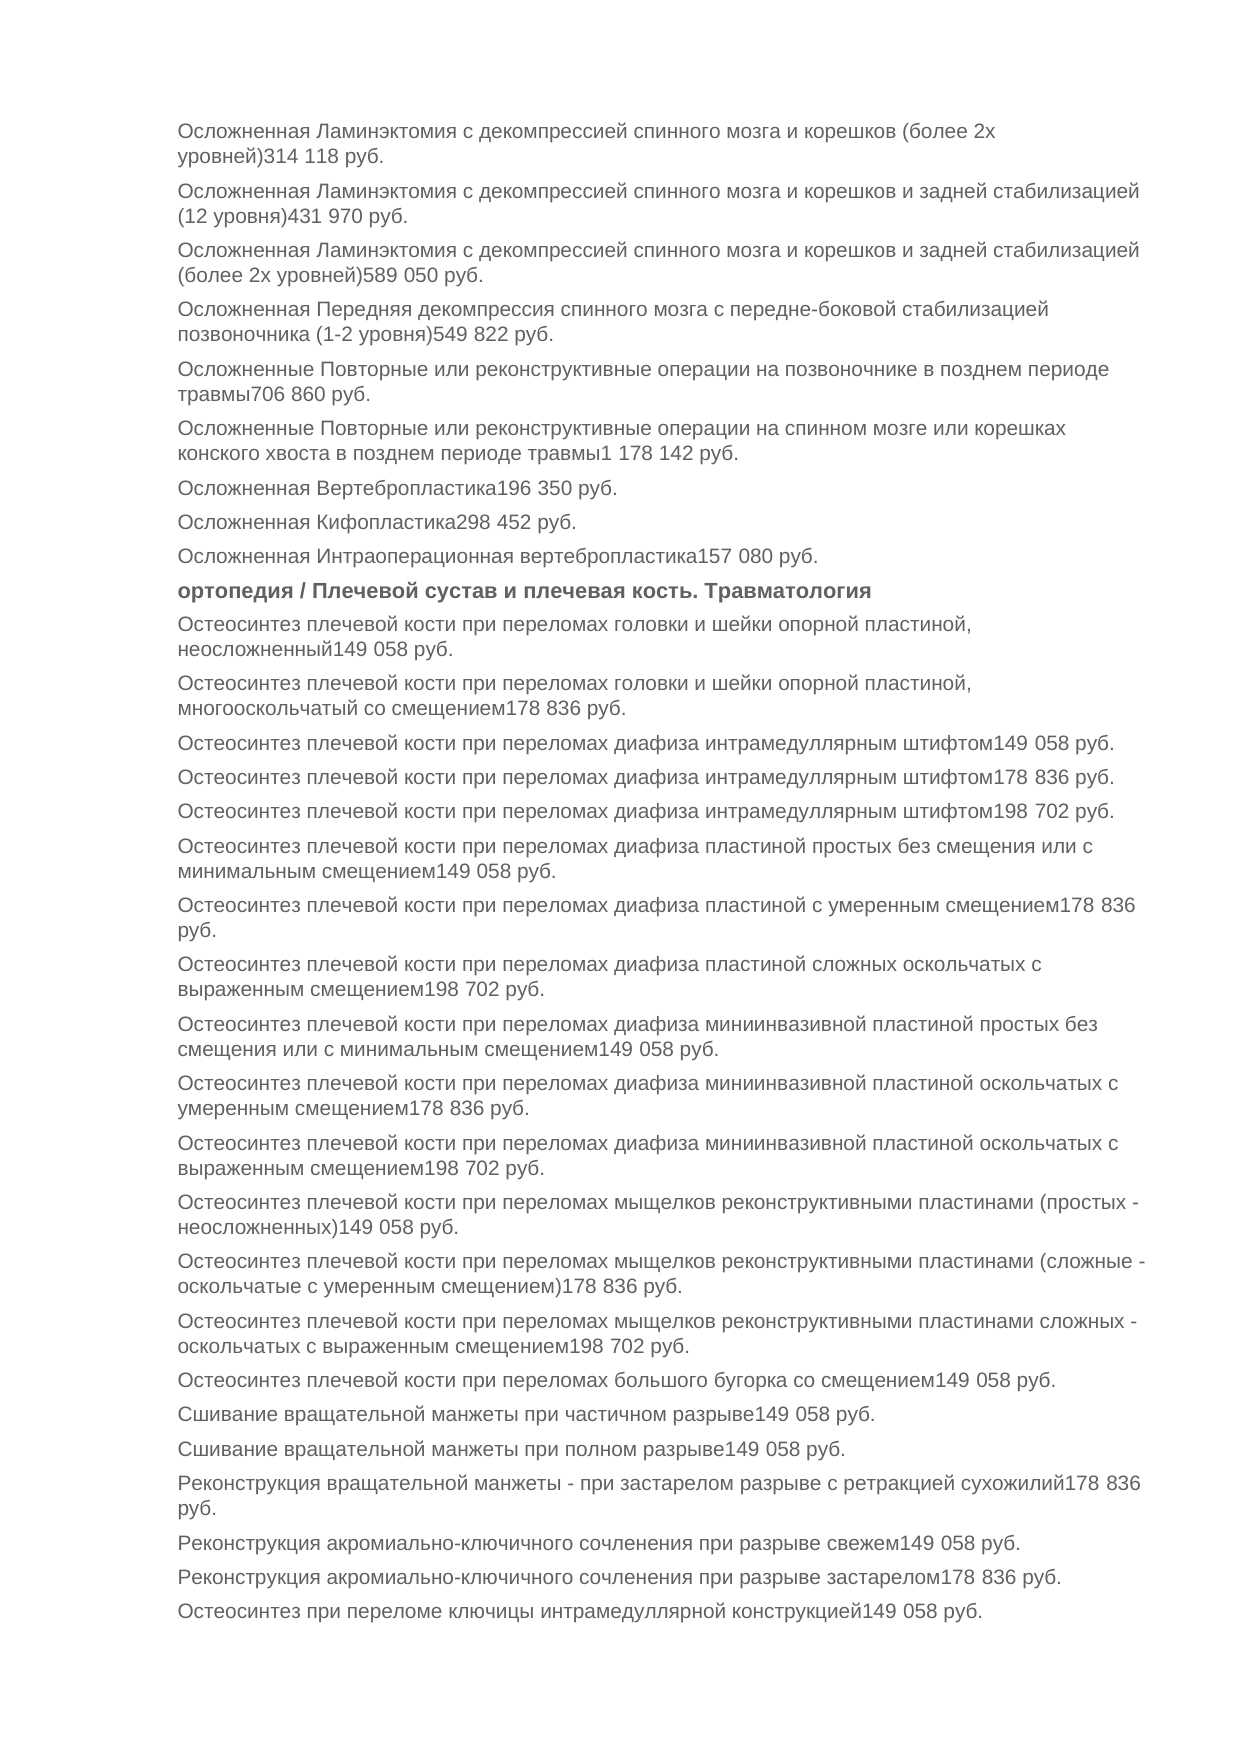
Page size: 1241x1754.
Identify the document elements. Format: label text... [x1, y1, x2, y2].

text Остеосинтез плечевой кости при переломах большого бугорка со смещением149 058 руб. [177, 1367, 1152, 1392]
text Остеосинтез плечевой кости при переломах головки и шейки опорной пластиной, неосложненный149 058 руб. [177, 611, 1152, 661]
text Остеосинтез плечевой кости при переломах диафиза интрамедуллярным штифтом149 058 руб. [177, 729, 1152, 754]
text Осложненные Повторные или реконструктивные операции на спинном мозге или корешках конского хвоста в позднем периоде травмы1 178 142 руб. [177, 415, 1152, 465]
text Остеосинтез плечевой кости при переломах диафиза миниинвазивной пластиной оскольчатых с выраженным смещением198 702 руб. [177, 1129, 1152, 1179]
text Остеосинтез плечевой кости при переломах мыщелков реконструктивными пластинами (сложные - оскольчатые с умеренным смещением)178 836 руб. [177, 1248, 1152, 1298]
text Остеосинтез плечевой кости при переломах диафиза миниинвазивной пластиной простых без смещения или с минимальным смещением149 058 руб. [177, 1011, 1152, 1061]
text Остеосинтез плечевой кости при переломах мыщелков реконструктивными пластинами (простых - неосложненных)149 058 руб. [177, 1189, 1152, 1239]
text Сшивание вращательной манжеты при частичном разрыве149 058 руб. [177, 1401, 1152, 1426]
text Осложненная Кифопластика298 452 руб. [177, 509, 1152, 534]
text Осложненные Повторные или реконструктивные операции на позвоночнике в позднем периоде травмы706 860 руб. [177, 356, 1152, 406]
text Остеосинтез плечевой кости при переломах диафиза пластиной с умеренным смещением178 836 руб. [177, 892, 1152, 942]
text Остеосинтез плечевой кости при переломах головки и шейки опорной пластиной, многооскольчатый со смещением178 836 руб. [177, 670, 1152, 720]
text Реконструкция вращательной манжеты - при застарелом разрыве с ретракцией сухожилий178 836 руб. [177, 1470, 1152, 1520]
text Остеосинтез плечевой кости при переломах диафиза пластиной сложных оскольчатых с выраженным смещением198 702 руб. [177, 951, 1152, 1001]
text Реконструкция акромиально-ключичного сочленения при разрыве застарелом178 836 руб. [177, 1564, 1152, 1589]
text Осложненная Вертебропластика196 350 руб. [177, 474, 1152, 499]
text ортопедия / Плечевой сустав и плечевая кость. Травматология [177, 577, 1152, 603]
text Остеосинтез при переломе ключицы интрамедуллярной конструкцией149 058 руб. [177, 1598, 1152, 1623]
text Реконструкция акромиально-ключичного сочленения при разрыве свежем149 058 руб. [177, 1529, 1152, 1554]
text Остеосинтез плечевой кости при переломах мыщелков реконструктивными пластинами сложных - оскольчатых с выраженным смещением198 702 руб. [177, 1307, 1152, 1357]
text Осложненная Ламинэктомия с декомпрессией спинного мозга и корешков и задней стабилизацией (12 уровня)431 970 руб. [177, 177, 1152, 227]
text Остеосинтез плечевой кости при переломах диафиза интрамедуллярным штифтом178 836 руб. [177, 764, 1152, 789]
text Остеосинтез плечевой кости при переломах диафиза пластиной простых без смещения или с минимальным смещением149 058 руб. [177, 832, 1152, 882]
text Осложненная Ламинэктомия с декомпрессией спинного мозга и корешков и задней стабилизацией (более 2х уровней)589 050 руб. [177, 237, 1152, 287]
text Осложненная Передняя декомпрессия спинного мозга с передне-боковой стабилизацией позвоночника (1-2 уровня)549 822 руб. [177, 296, 1152, 346]
text Остеосинтез плечевой кости при переломах диафиза интрамедуллярным штифтом198 702 руб. [177, 798, 1152, 823]
text Остеосинтез плечевой кости при переломах диафиза миниинвазивной пластиной оскольчатых с умеренным смещением178 836 руб. [177, 1070, 1152, 1120]
text Сшивание вращательной манжеты при полном разрыве149 058 руб. [177, 1436, 1152, 1461]
text Осложненная Ламинэктомия с декомпрессией спинного мозга и корешков (более 2х уровней)314 118 руб. [177, 118, 1152, 168]
text Осложненная Интраоперационная вертебропластика157 080 руб. [177, 543, 1152, 568]
